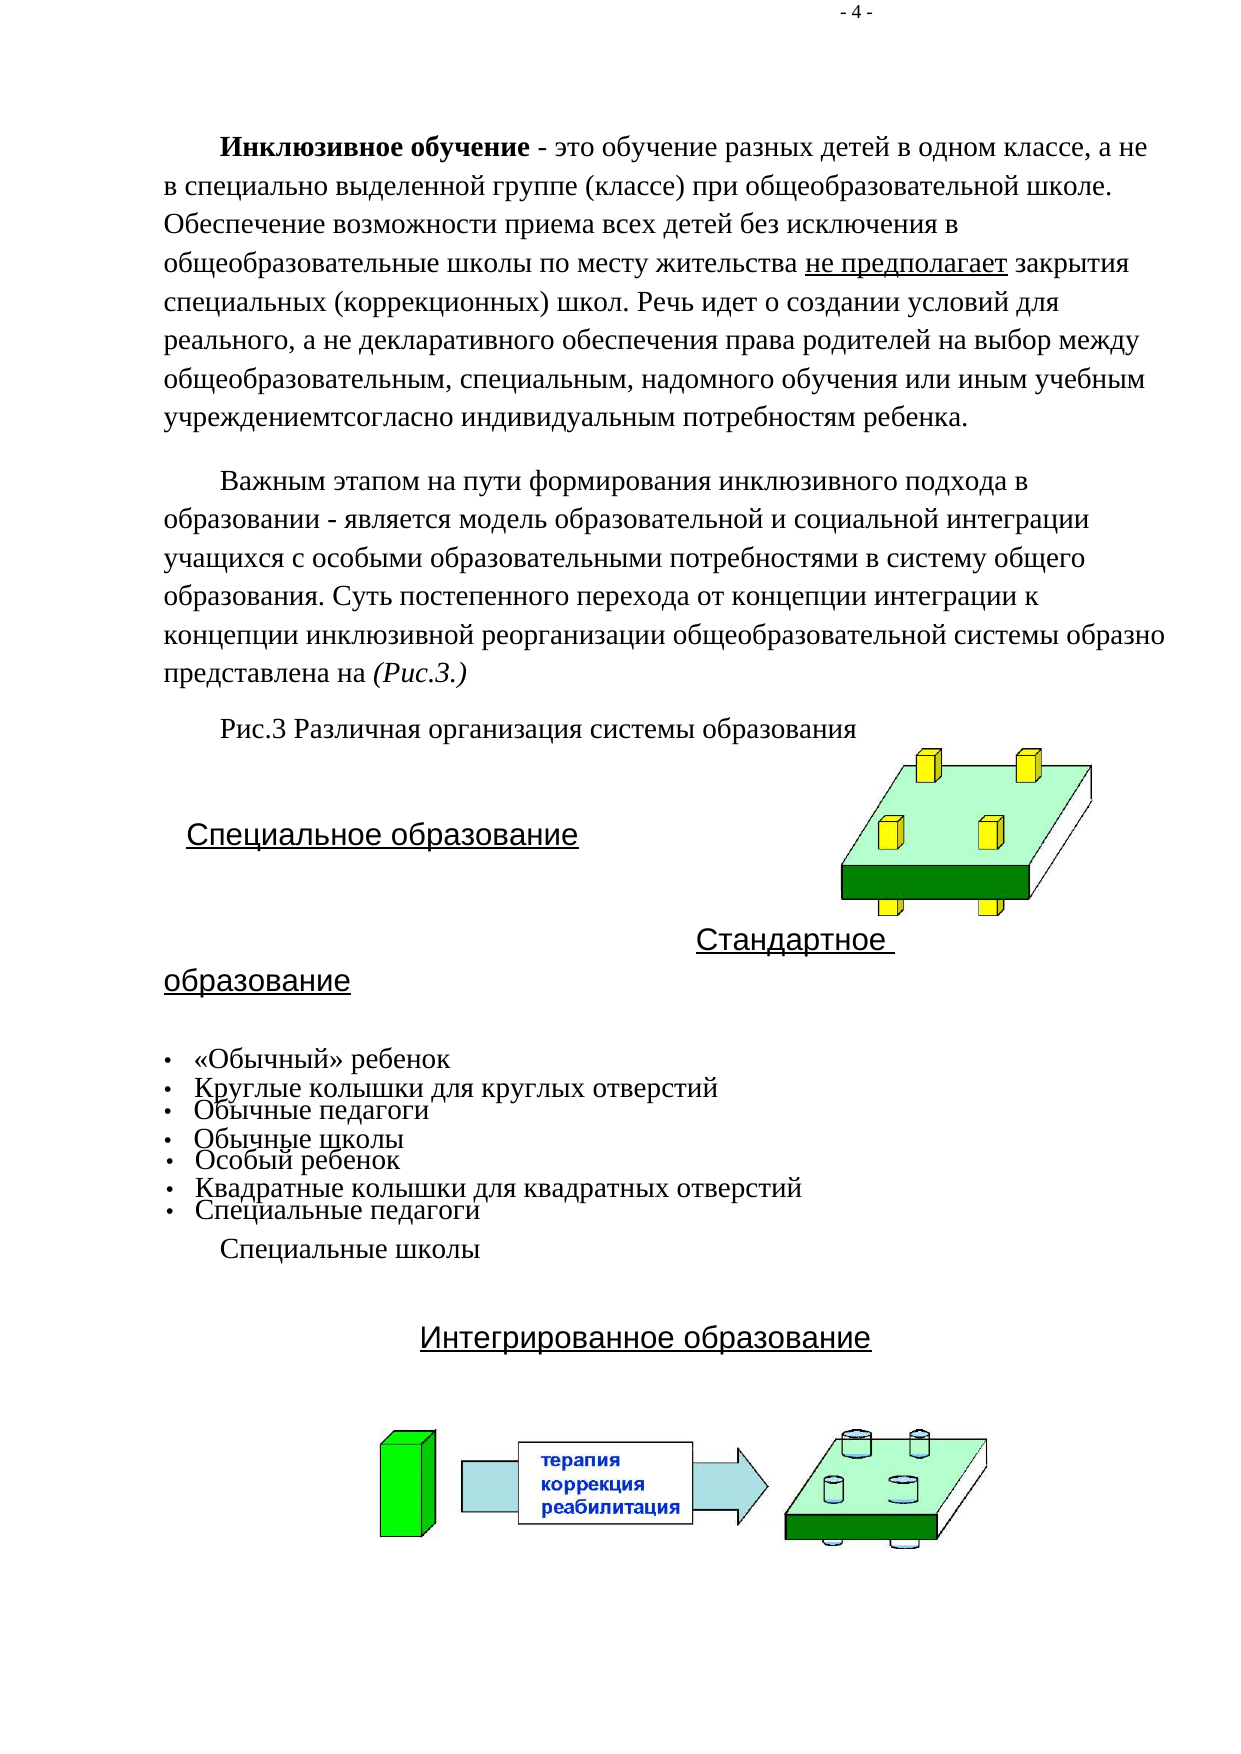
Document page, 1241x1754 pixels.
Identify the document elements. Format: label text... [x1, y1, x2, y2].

picture [379, 1429, 988, 1549]
list Специальные педагоги [165, 1203, 1168, 1224]
list Квадратные колышки для квадратных отверстий [165, 1176, 1168, 1203]
text Специальное образование [186, 816, 683, 852]
text Инклюзивное обучение - это обучение разных детей в одном классе, а не в специально выделенной группе (классе) при общеобразовательной школе. Обеспечение возможности приема всех детей без исключения в общеобразовательные школы по месту жительства не предполагает закрытия специальных (коррекционных) школ. Речь идет о создании условий для реального, а не декларативного обеспечения права родителей на выбор между общеобразовательным, специальным, надомного обучения или иным учебным учреждениемтсогласно индивидуальным потребностям ребенка. [163, 129, 1166, 433]
text Стандартное образование [163, 921, 993, 998]
list Обычные школы [163, 1132, 1168, 1152]
list Круглые колышки для круглых отверстий [163, 1076, 1158, 1103]
text Специальные школы [163, 1231, 1168, 1265]
text Рис.3 Различная организация системы образования [219, 719, 1168, 743]
text Интегрированное образование [419, 1323, 987, 1355]
list Обычные педагоги [163, 1103, 1168, 1123]
list «Обычный» ребенок [163, 1052, 1168, 1073]
picture [840, 748, 1093, 916]
list Особый ребенок [165, 1152, 1168, 1173]
text Важным этапом на пути формирования инклюзивного подхода в образовании - является модель образовательной и социальной интеграции учащихся с особыми образовательными потребностями в систему общего образования. Суть постепенного перехода от концепции интеграции к концепции инклюзивной реорганизации общеобразовательной системы образно представлена на (Рис.3.) [163, 463, 1168, 689]
